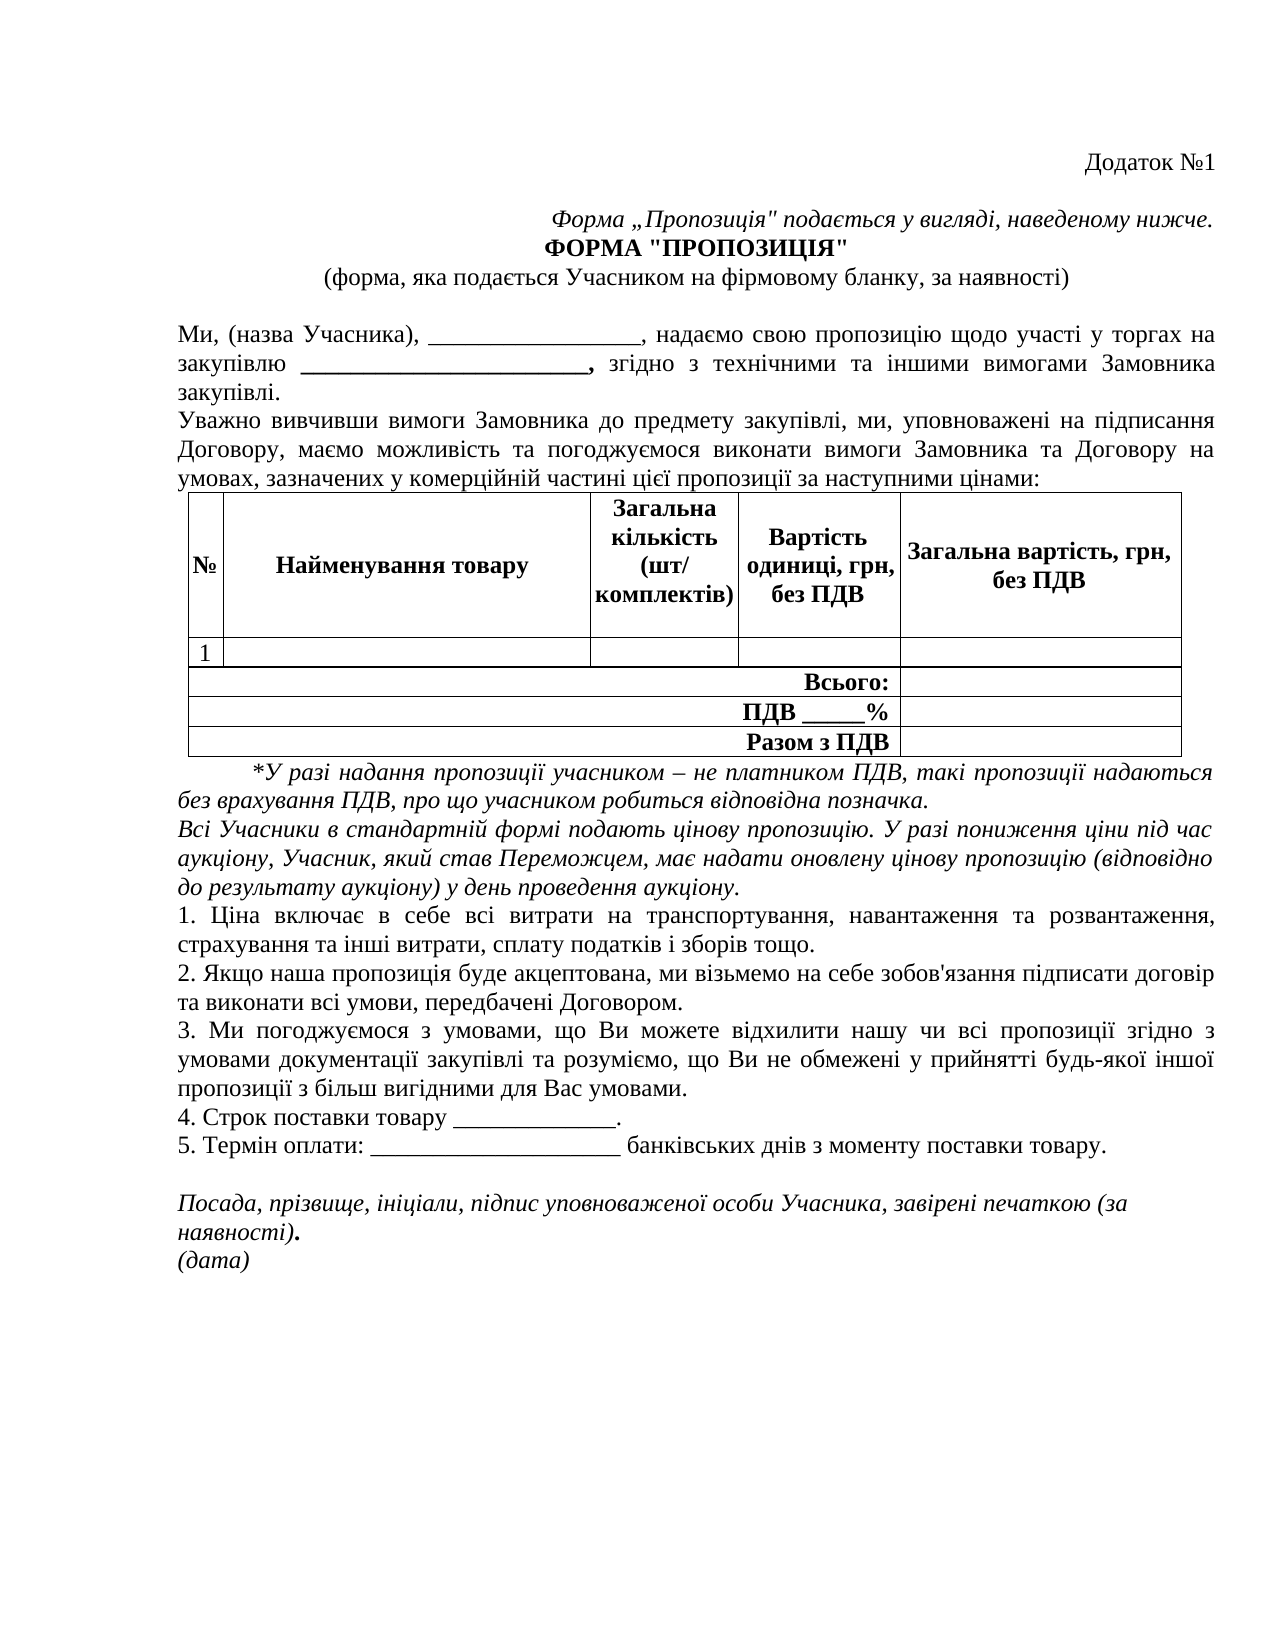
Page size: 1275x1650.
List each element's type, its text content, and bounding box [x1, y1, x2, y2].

text 5. Термін оплати: ____________________ банківських днів з моменту поставки товару. [177, 1131, 1216, 1159]
table_header Найменування товару [224, 493, 590, 637]
text 4. Строк поставки товару _____________. [177, 1102, 1216, 1131]
table_header Вартість одиниці, грн, без ПДВ [739, 493, 900, 637]
table_cell Разом з ПДВ [189, 727, 900, 756]
text 1. Ціна включає в себе всі витрати на транспортування, навантаження та розвантаження, страхування та інші витрати, сплату податків і зборів тощо. [177, 901, 1216, 958]
table_cell [739, 638, 900, 666]
text Посада, прізвище, ініціали, підпис уповноваженої особи Учасника, завірені печаткою (за наявності). [177, 1188, 1216, 1246]
table_cell 1 [189, 638, 223, 666]
table_header Загальна кількість (шт/ комплектів) [591, 493, 738, 637]
text Додаток №1 [871, 147, 1216, 176]
text (форма, яка подається Учасником на фірмовому бланку, за наявності) [177, 262, 1216, 291]
table_cell [901, 727, 1181, 756]
text *У разі надання пропозиції учасником – не платником ПДВ, такі пропозиції надаються без врахування ПДВ, про що учасником робиться відповідна позначка. [177, 757, 1216, 814]
table_cell ПДВ _____% [189, 697, 900, 726]
table_cell [224, 638, 590, 666]
text Ми, (назва Учасника), _________________, надаємо свою пропозицію щодо участі у торгах на закупівлю _______________________, згідно з технічними та іншими вимогами Замовника закупівлі. [177, 319, 1216, 406]
table_cell [901, 668, 1181, 696]
table_cell [901, 697, 1181, 726]
table_header № [189, 493, 223, 637]
table_cell [901, 638, 1181, 666]
text Уважно вивчивши вимоги Замовника до предмету закупівлі, ми, уповноважені на підписання Договору, маємо можливість та погоджуємося виконати вимоги Замовника та Договору на умовах, зазначених у комерційній частині цієї пропозиції за наступними цінами: [177, 406, 1216, 492]
text (дата) [177, 1246, 1216, 1274]
text Форма „Пропозиція" подається у вигляді, наведеному нижче. [177, 204, 1216, 233]
table_cell Всього: [189, 668, 900, 696]
text Всі Учасники в стандартній формі подають цінову пропозицію. У разі пониження ціни під час аукціону, Учасник, який став Переможцем, має надати оновлену цінову пропозицію (відповідно до результату аукціону) у день проведення аукціону. [177, 814, 1216, 901]
table_cell [591, 638, 738, 666]
text 3. Ми погоджуємося з умовами, що Ви можете відхилити нашу чи всі пропозиції згідно з умовами документації закупівлі та розуміємо, що Ви не обмежені у прийнятті будь-якої іншої пропозиції з більш вигідними для Вас умовами. [177, 1016, 1216, 1102]
text 2. Якщо наша пропозиція буде акцептована, ми візьмемо на себе зобов'язання підписати договір та виконати всі умови, передбачені Договором. [177, 958, 1216, 1016]
table_header Загальна вартість, грн, без ПДВ [901, 493, 1181, 637]
text ФОРМА "ПРОПОЗИЦІЯ" [177, 233, 1216, 262]
